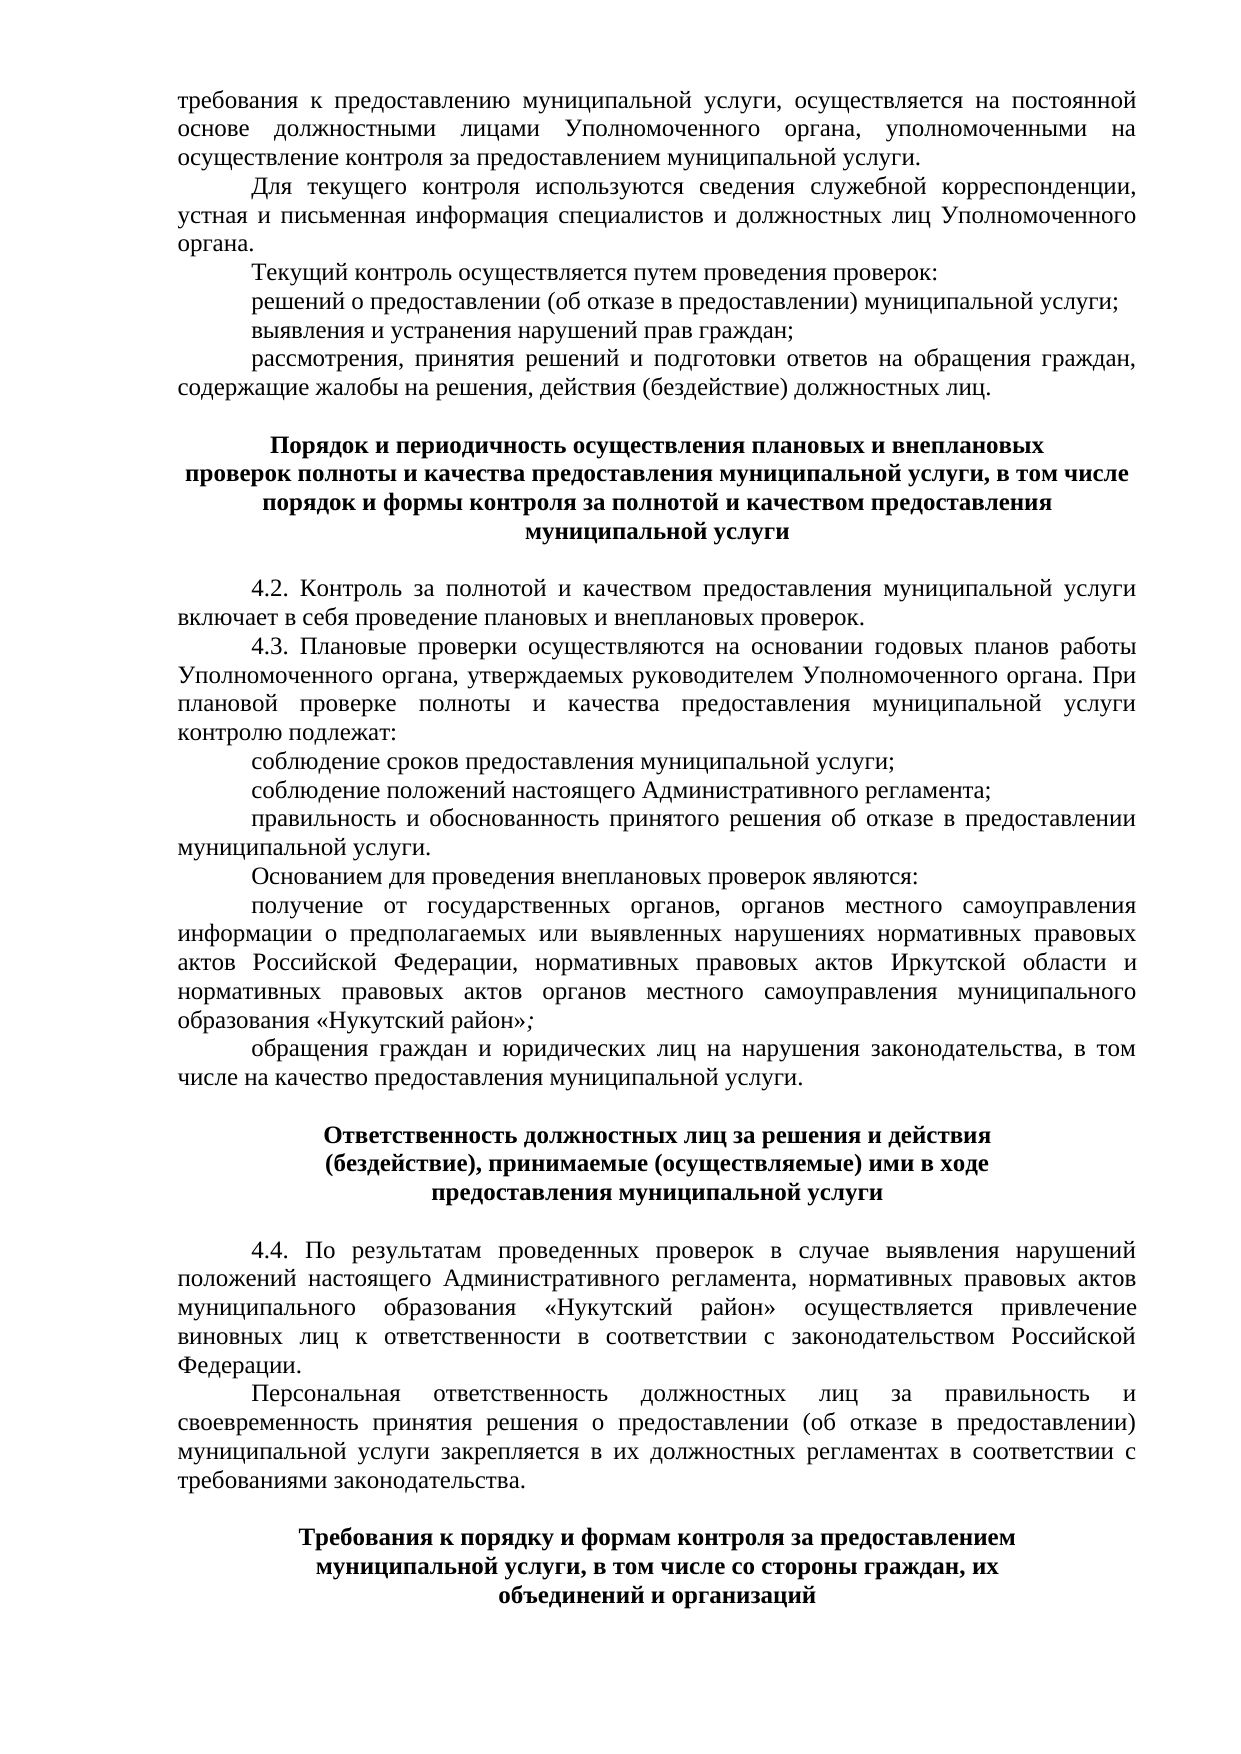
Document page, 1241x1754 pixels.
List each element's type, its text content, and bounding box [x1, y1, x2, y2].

text проверок полноты и качества предоставления муниципальной услуги, в том числе порядок и формы контроля за полнотой и качеством предоставления муниципальной услуги [177, 458, 1137, 545]
text получение от государственных органов, органов местного самоуправления информации о предполагаемых или выявленных нарушениях нормативных правовых актов Российской Федерации, нормативных правовых актов Иркутской области и нормативных правовых актов органов местного самоуправления муниципального образования «Нукутский район»; [177, 890, 1137, 1033]
text Порядок и периодичность осуществления плановых и внеплановых [177, 430, 1137, 458]
text правильность и обоснованность принятого решения об отказе в предоставлении муниципальной услуги. [177, 803, 1137, 861]
text Основанием для проведения внеплановых проверок являются: [177, 861, 1137, 890]
text выявления и устранения нарушений прав граждан; [177, 315, 1137, 343]
text Текущий контроль осуществляется путем проведения проверок: [177, 257, 1137, 286]
text Для текущего контроля используются сведения служебной корреспонденции, устная и письменная информация специалистов и должностных лиц Уполномоченного органа. [177, 171, 1137, 257]
text рассмотрения, принятия решений и подготовки ответов на обращения граждан, содержащие жалобы на решения, действия (бездействие) должностных лиц. [177, 343, 1137, 401]
text (бездействие), принимаемые (осуществляемые) ими в ходе [177, 1148, 1137, 1177]
text Персональная ответственность должностных лиц за правильность и своевременность принятия решения о предоставлении (об отказе в предоставлении) муниципальной услуги закрепляется в их должностных регламентах в соответствии с требованиями законодательства. [177, 1378, 1137, 1493]
text объединений и организаций [177, 1580, 1137, 1608]
text обращения граждан и юридических лиц на нарушения законодательства, в том числе на качество предоставления муниципальной услуги. [177, 1033, 1137, 1091]
text 4.4. По результатам проведенных проверок в случае выявления нарушений положений настоящего Административного регламента, нормативных правовых актов муниципального образования «Нукутский район» осуществляется привлечение виновных лиц к ответственности в соответствии с законодательством Российской Федерации. [177, 1235, 1137, 1378]
text соблюдение сроков предоставления муниципальной услуги; [177, 746, 1137, 775]
text муниципальной услуги, в том числе со стороны граждан, их [177, 1551, 1137, 1580]
text Ответственность должностных лиц за решения и действия [177, 1120, 1137, 1148]
text 4.3. Плановые проверки осуществляются на основании годовых планов работы Уполномоченного органа, утверждаемых руководителем Уполномоченного органа. При плановой проверке полноты и качества предоставления муниципальной услуги контролю подлежат: [177, 631, 1137, 746]
text предоставления муниципальной услуги [177, 1177, 1137, 1206]
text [177, 85, 1137, 171]
text Требования к порядку и формам контроля за предоставлением [177, 1522, 1137, 1551]
text соблюдение положений настоящего Административного регламента; [177, 775, 1137, 803]
text 4.2. Контроль за полнотой и качеством предоставления муниципальной услуги включает в себя проведение плановых и внеплановых проверок. [177, 573, 1137, 631]
text решений о предоставлении (об отказе в предоставлении) муниципальной услуги; [177, 286, 1137, 315]
